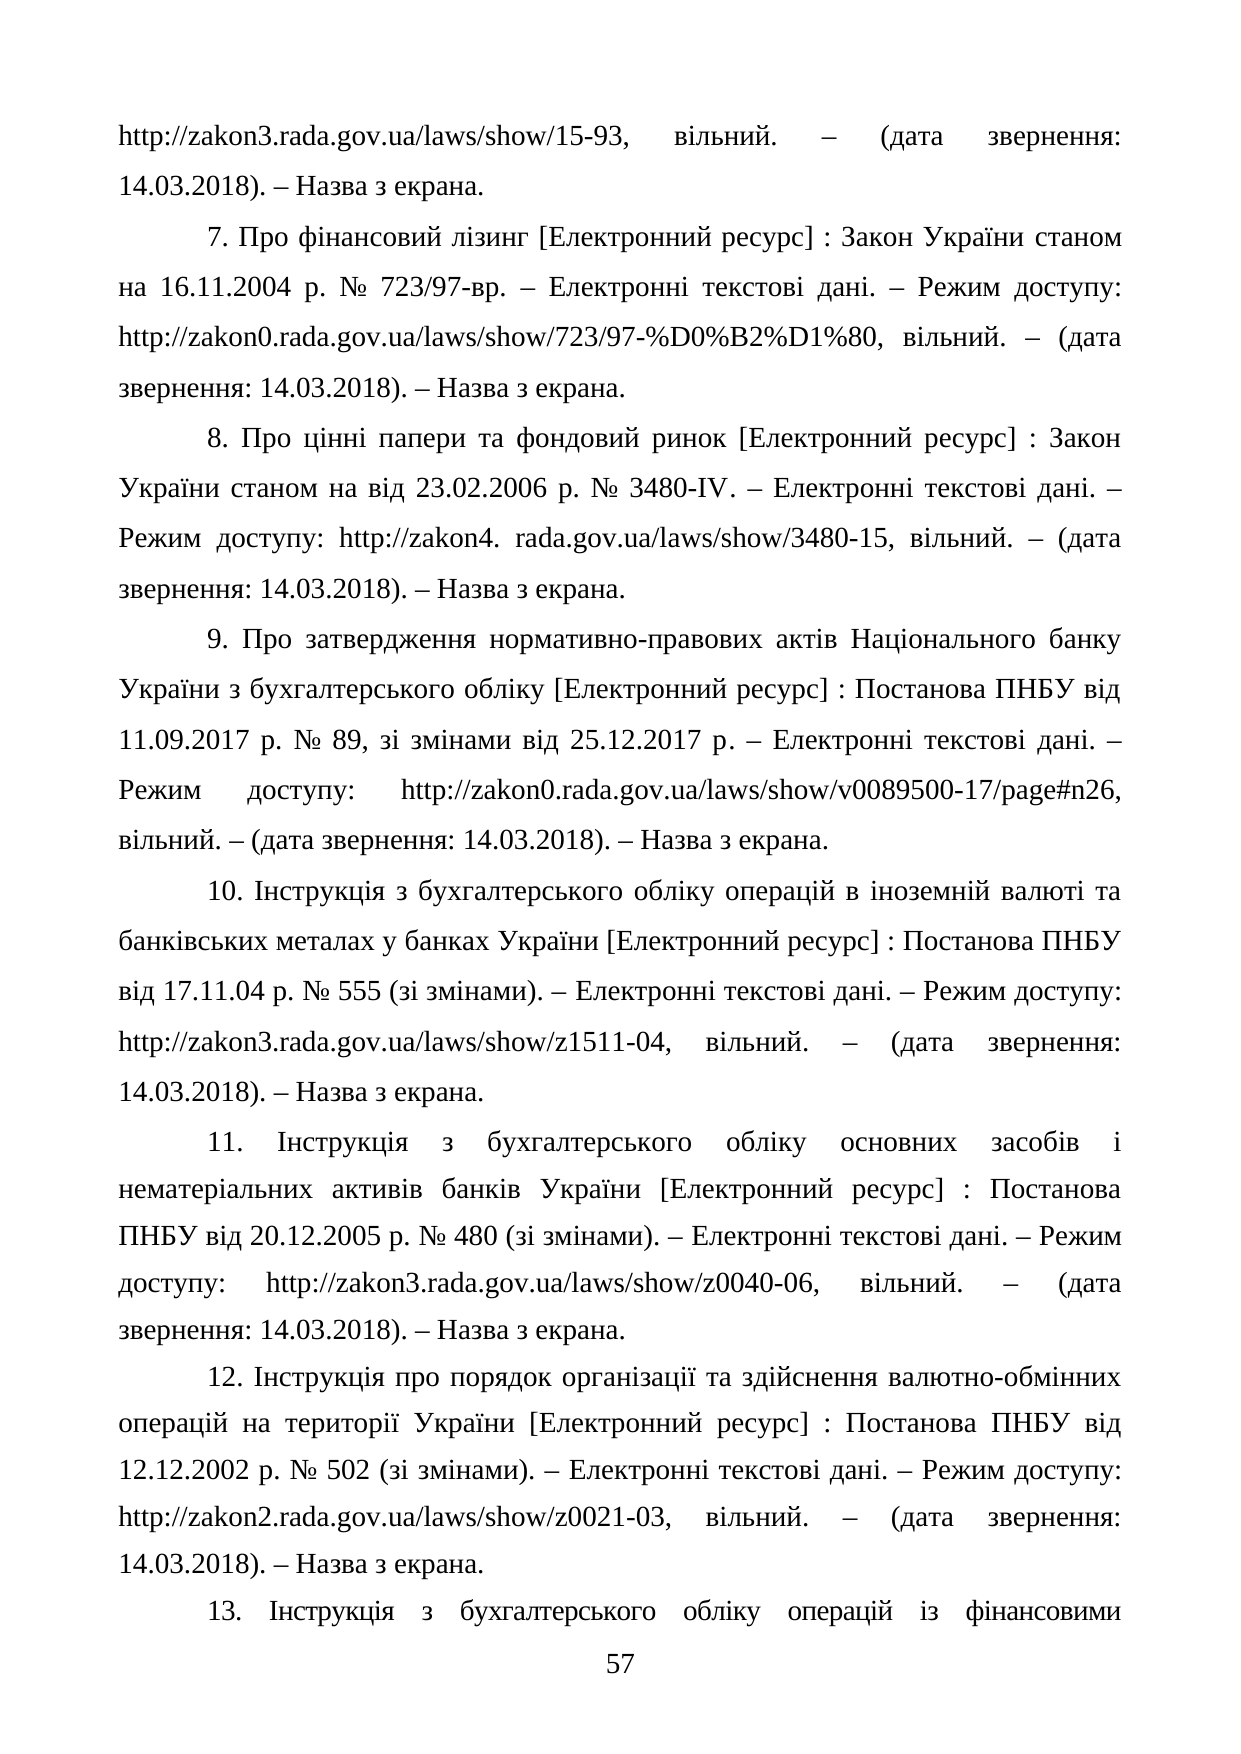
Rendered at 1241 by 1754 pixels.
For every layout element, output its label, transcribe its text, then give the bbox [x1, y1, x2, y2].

text 9. Про затвердження нормативно-правових актів Національного банку України з бухгалтерського обліку [Електронний ресурс] : Постанова ПНБУ від 11.09.2017 р. № 89, зі змінами від 25.12.2017 р. – Електронні текстові дані. – Режим доступу: http://zakon0.rada.gov.ua/laws/show/v0089500-17/page#n26, вільний. – (дата звернення: 14.03.2018). – Назва з екрана. [118, 621, 1122, 856]
text 8. Про цінні папери та фондовий ринок [Електронний ресурс] : Закон України станом на від 23.02.2006 р. № 3480-IV. – Електронні текстові дані. – Режим доступу: http://zakon4. rada.gov.ua/laws/show/3480-15, вільний. – (дата звернення: 14.03.2018). – Назва з екрана. [118, 420, 1122, 604]
text 10. Інструкція з бухгалтерського обліку операцій в іноземній валюті та банківських металах у банках України [Електронний ресурс] : Постанова ПНБУ від 17.11.04 р. № 555 (зі змінами). – Електронні текстові дані. – Режим доступу: http://zakon3.rada.gov.ua/laws/show/z1511-04, вільний. – (дата звернення: 14.03.2018). – Назва з екрана. [118, 873, 1122, 1108]
text 12. Інструкція про порядок організації та здійснення валютно-обмінних операцій на території України [Електронний ресурс] : Постанова ПНБУ від 12.12.2002 р. № 502 (зі змінами). – Електронні текстові дані. – Режим доступу: http://zakon2.rada.gov.ua/laws/show/z0021-03, вільний. – (дата звернення: 14.03.2018). – Назва з екрана. [118, 1359, 1122, 1580]
text 11. Інструкція з бухгалтерського обліку основних засобів і нематеріальних активів банків України [Електронний ресурс] : Постанова ПНБУ від 20.12.2005 р. № 480 (зі змінами). – Електронні текстові дані. – Режим доступу: http://zakon3.rada.gov.ua/laws/show/z0040-06, вільний. – (дата звернення: 14.03.2018). – Назва з екрана. [118, 1124, 1122, 1345]
text 7. Про фінансовий лізинг [Електронний ресурс] : Закон України станом на 16.11.2004 р. № 723/97-вр. – Електронні текстові дані. – Режим доступу: http://zakon0.rada.gov.ua/laws/show/723/97-%D0%B2%D1%80, вільний. – (дата звернення: 14.03.2018). – Назва з екрана. [118, 219, 1122, 403]
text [118, 1593, 1122, 1627]
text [118, 118, 1122, 202]
